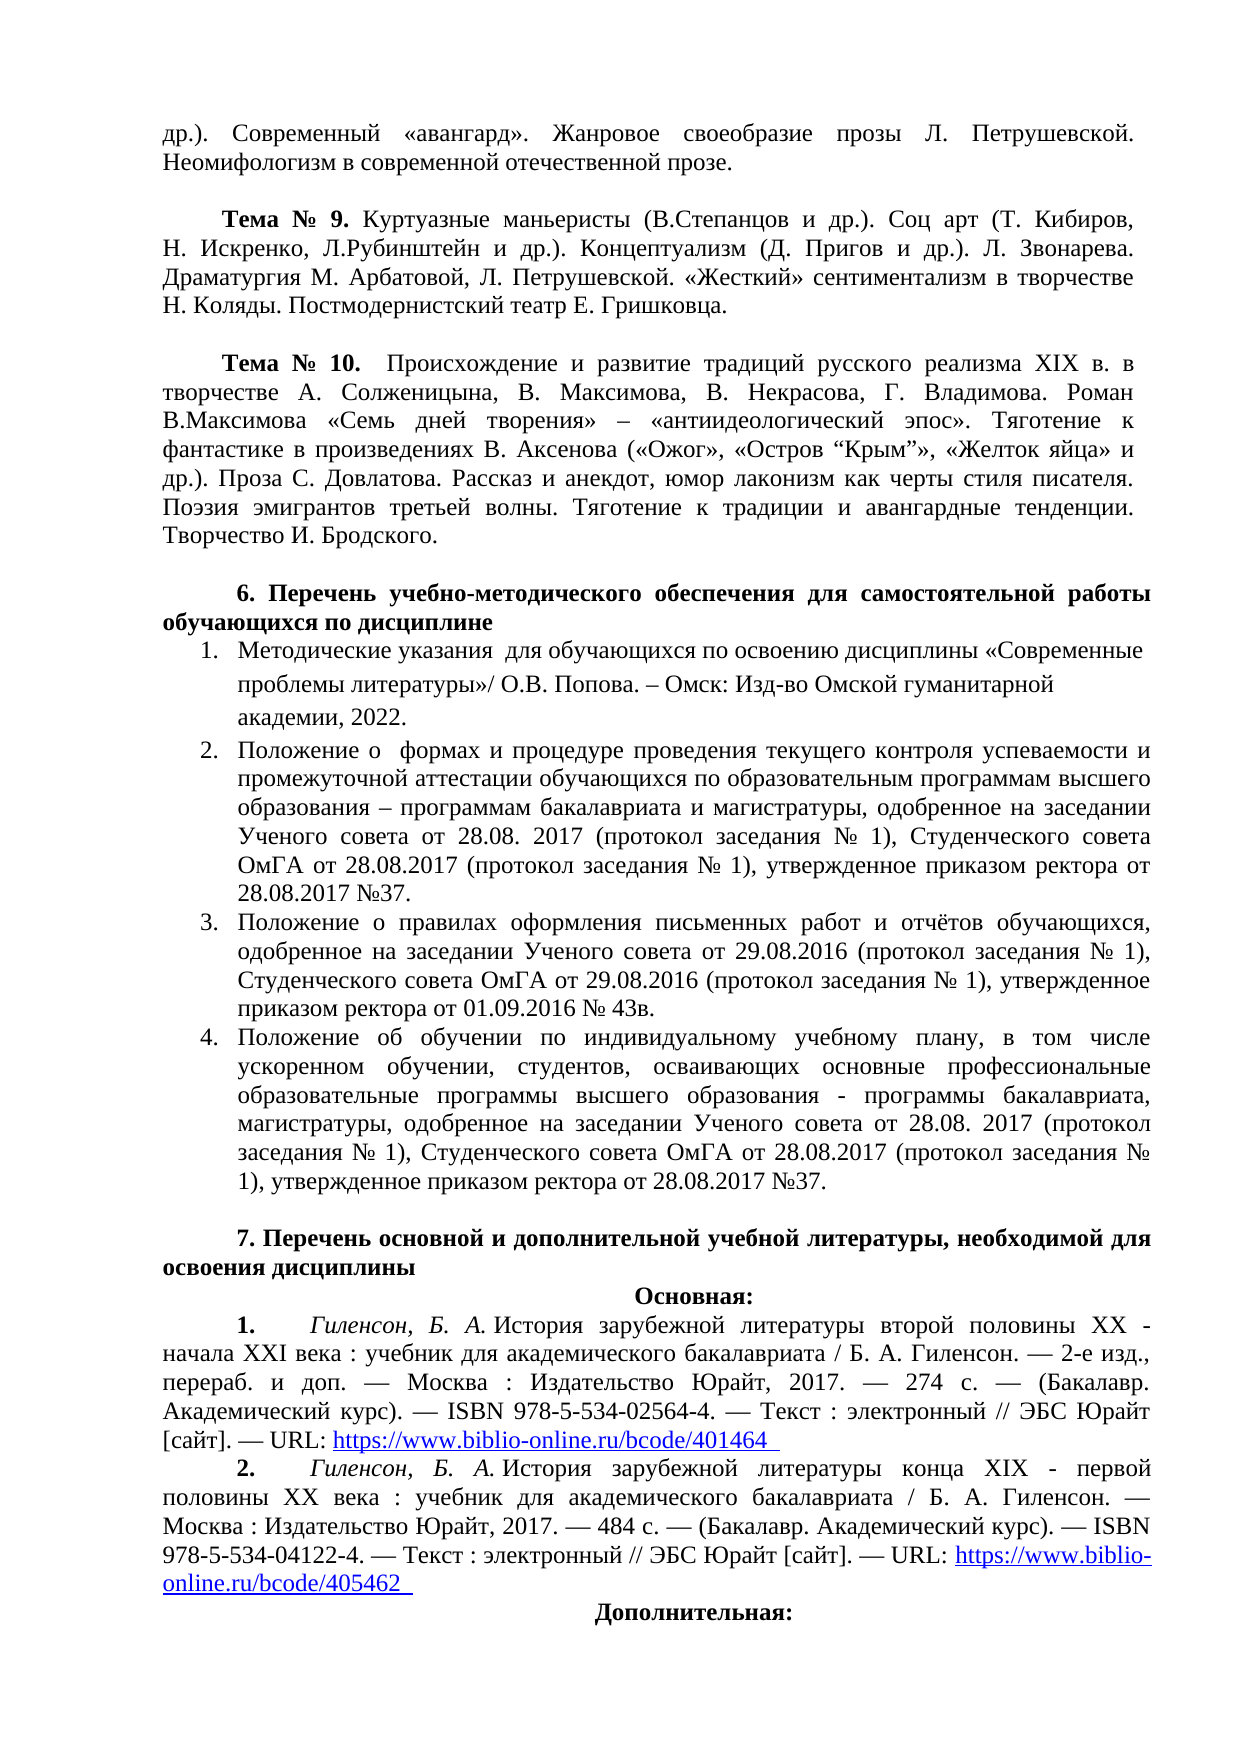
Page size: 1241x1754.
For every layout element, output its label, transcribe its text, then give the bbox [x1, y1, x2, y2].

list Положение о правилах оформления письменных работ и отчётов обучающихся, одобренное на заседании Ученого совета от 29.08.2016 (протокол заседания № 1), Студенческого совета ОмГА от 29.08.2016 (протокол заседания № 1), утвержденное приказом ректора от 01.09.2016 № 43в. [200, 907, 1152, 1022]
text Тема № 10. Происхождение и развитие традиций русского реализма XIX в. в творчестве А. Солженицына, В. Максимова, В. Некрасова, Г. Владимова. Роман В.Максимова «Семь дней творения» – «антиидеологический эпос». Тяготение к фантастике в произведениях В. Аксенова («Ожог», «Остров “Крым”», «Желток яйца» и др.). Проза С. Довлатова. Рассказ и анекдот, юмор лаконизм как черты стиля писателя. Поэзия эмигрантов третьей волны. Тяготение к традиции и авангардные тенденции. Творчество И. Бродского. [162, 348, 1135, 549]
list Положение об обучении по индивидуальному учебному плану, в том числе ускоренном обучении, студентов, осваивающих основные профессиональные образовательные программы высшего образования - программы бакалавриата, магистратуры, одобренное на заседании Ученого совета от 28.08. 2017 (протокол заседания № 1), Студенческого совета ОмГА от 28.08.2017 (протокол заседания № 1), утвержденное приказом ректора от 28.08.2017 №37. [200, 1022, 1152, 1195]
list Положение о формах и процедуре проведения текущего контроля успеваемости и промежуточной аттестации обучающихся по образовательным программам высшего образования – программам бакалавриата и магистратуры, одобренное на заседании Ученого совета от 28.08. 2017 (протокол заседания № 1), Студенческого совета ОмГА от 28.08.2017 (протокол заседания № 1), утвержденное приказом ректора от 28.08.2017 №37. [200, 735, 1152, 907]
text 6. Перечень учебно-методического обеспечения для самостоятельной работы обучающихся по дисциплине [162, 578, 1152, 636]
text Дополнительная: [162, 1597, 1152, 1626]
list Гиленсон, Б. А. История зарубежной литературы конца XIX - первой половины XX века : учебник для академического бакалавриата / Б. А. Гиленсон. — Москва : Издательство Юрайт, 2017. — 484 с. — (Бакалавр. Академический курс). — ISBN 978-5-534-04122-4. — Текст : электронный // ЭБС Юрайт [сайт]. — URL: https://www.biblio-online.ru/bcode/405462 [162, 1453, 1152, 1597]
list Гиленсон, Б. А. История зарубежной литературы второй половины XX - начала XXI века : учебник для академического бакалавриата / Б. А. Гиленсон. — 2-е изд., перераб. и доп. — Москва : Издательство Юрайт, 2017. — 274 с. — (Бакалавр. Академический курс). — ISBN 978-5-534-02564-4. — Текст : электронный // ЭБС Юрайт [сайт]. — URL: https://www.biblio-online.ru/bcode/401464 [162, 1310, 1152, 1453]
text Тема № 9. Куртуазные маньеристы (В.Степанцов и др.). Соц арт (Т. Кибиров, Н. Искренко, Л.Рубинштейн и др.). Концептуализм (Д. Пригов и др.). Л. Звонарева. Драматургия М. Арбатовой, Л. Петрушевской. «Жесткий» сентиментализм в творчестве Н. Коляды. Постмодернистский театр Е. Гришковца. [162, 204, 1135, 319]
text 7. Перечень основной и дополнительной учебной литературы, необходимой для освоения дисциплины [162, 1223, 1152, 1281]
list Методические указания для обучающихся по освоению дисциплины «Современные проблемы литературы»/ О.В. Попова. – Омск: Изд-во Омской гуманитарной академии, 2022. [200, 636, 1152, 730]
text Основная: [162, 1281, 1152, 1310]
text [162, 118, 1135, 176]
